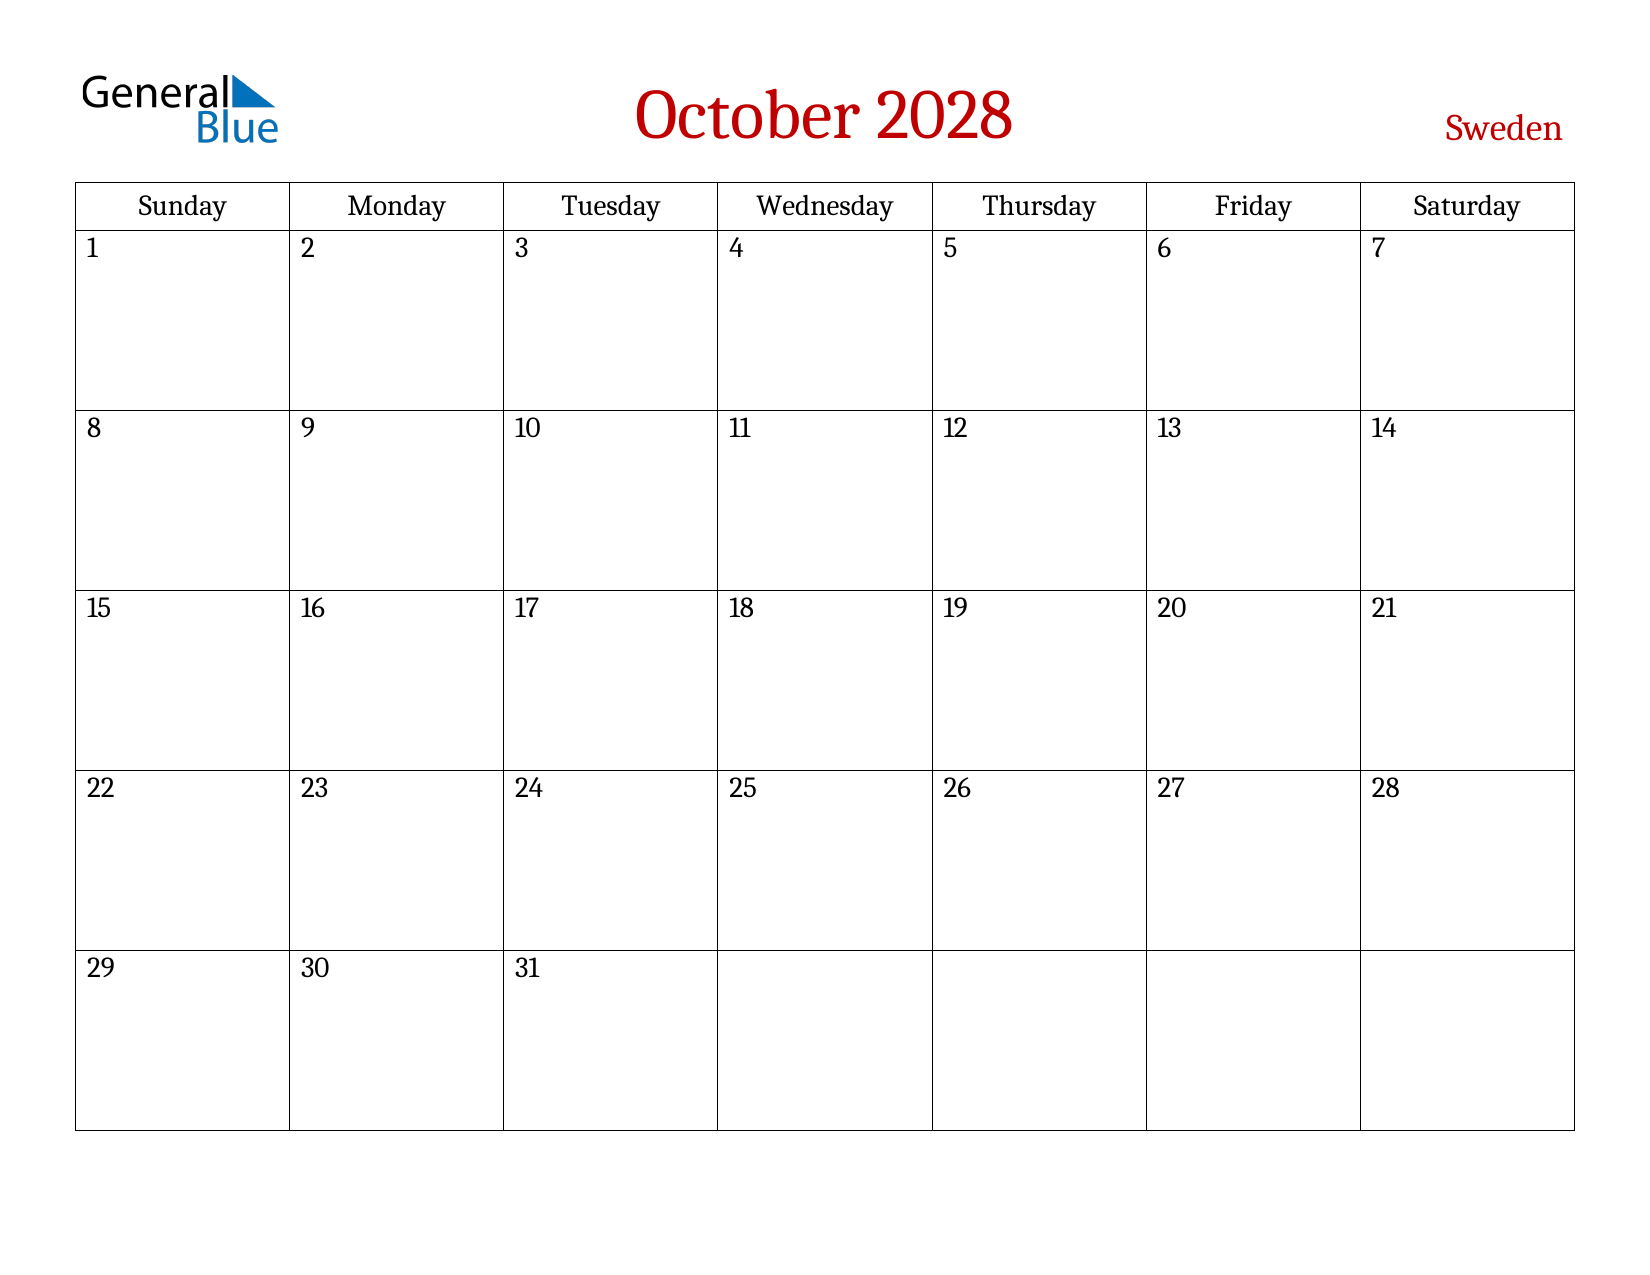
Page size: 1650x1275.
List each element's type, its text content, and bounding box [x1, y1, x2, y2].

table_cell [504, 625, 717, 770]
table_cell 28 [1361, 771, 1574, 805]
table_cell 23 [290, 771, 503, 805]
table_cell 10 [504, 411, 717, 444]
table_cell [76, 265, 289, 410]
table_cell [1147, 445, 1360, 590]
table_cell [933, 445, 1146, 590]
table_cell [1361, 445, 1574, 590]
table_cell 17 [504, 591, 717, 625]
table_cell 22 [76, 771, 289, 805]
table_cell [1147, 265, 1360, 410]
table_cell [1361, 265, 1574, 410]
table_cell [1361, 951, 1574, 985]
table_cell Saturday [1361, 183, 1574, 230]
table_cell 18 [718, 591, 932, 625]
table_cell [718, 625, 932, 770]
table_cell [1147, 985, 1360, 1130]
table_cell [76, 445, 289, 590]
table_cell [933, 805, 1146, 950]
table_cell 21 [1361, 591, 1574, 625]
table_cell [1147, 805, 1360, 950]
table_cell 27 [1147, 771, 1360, 805]
picture [82, 75, 278, 143]
table_cell 20 [1147, 591, 1360, 625]
table_cell [718, 951, 932, 985]
table_cell 7 [1361, 231, 1574, 264]
table_cell 12 [933, 411, 1146, 444]
table_cell [1147, 951, 1360, 985]
table_cell Thursday [933, 183, 1146, 230]
table_cell 1 [76, 231, 289, 264]
table_cell 29 [76, 951, 289, 985]
table_cell [1361, 625, 1574, 770]
table_cell [76, 805, 289, 950]
table_header Sweden [1146, 75, 1574, 182]
table_cell Friday [1147, 183, 1360, 230]
table_cell 15 [76, 591, 289, 625]
table_cell 19 [933, 591, 1146, 625]
table_cell 11 [718, 411, 932, 444]
table_header October 2028 [504, 75, 1146, 182]
table_cell [290, 265, 503, 410]
table_cell [933, 951, 1146, 985]
table_cell 30 [290, 951, 503, 985]
table_cell [290, 445, 503, 590]
table_cell 9 [290, 411, 503, 444]
table_cell 26 [933, 771, 1146, 805]
table_cell 25 [718, 771, 932, 805]
table_cell [504, 805, 717, 950]
table_cell [1147, 625, 1360, 770]
table_cell 2 [290, 231, 503, 264]
table_cell [718, 265, 932, 410]
table_cell [933, 985, 1146, 1130]
table_cell 6 [1147, 231, 1360, 264]
table_cell 31 [504, 951, 717, 985]
table_cell Sunday [76, 183, 289, 230]
table_cell [718, 445, 932, 590]
table_cell [1361, 805, 1574, 950]
table_cell [290, 985, 503, 1130]
table_cell [504, 265, 717, 410]
table_cell 3 [504, 231, 717, 264]
table_cell 13 [1147, 411, 1360, 444]
table_cell [504, 445, 717, 590]
table_cell [933, 625, 1146, 770]
table_cell [290, 625, 503, 770]
table_header [76, 75, 503, 182]
table_cell 8 [76, 411, 289, 444]
table_cell [504, 985, 717, 1130]
table_cell 5 [933, 231, 1146, 264]
table_cell [718, 805, 932, 950]
table_cell [933, 265, 1146, 410]
table_cell 24 [504, 771, 717, 805]
table_cell 4 [718, 231, 932, 264]
table_cell [76, 985, 289, 1130]
table_cell [1361, 985, 1574, 1130]
table_cell [290, 805, 503, 950]
table_cell Monday [290, 183, 503, 230]
table_cell Wednesday [718, 183, 932, 230]
table_cell [76, 625, 289, 770]
table_cell 14 [1361, 411, 1574, 444]
table_cell [718, 985, 932, 1130]
table_cell 16 [290, 591, 503, 625]
table_cell Tuesday [504, 183, 717, 230]
